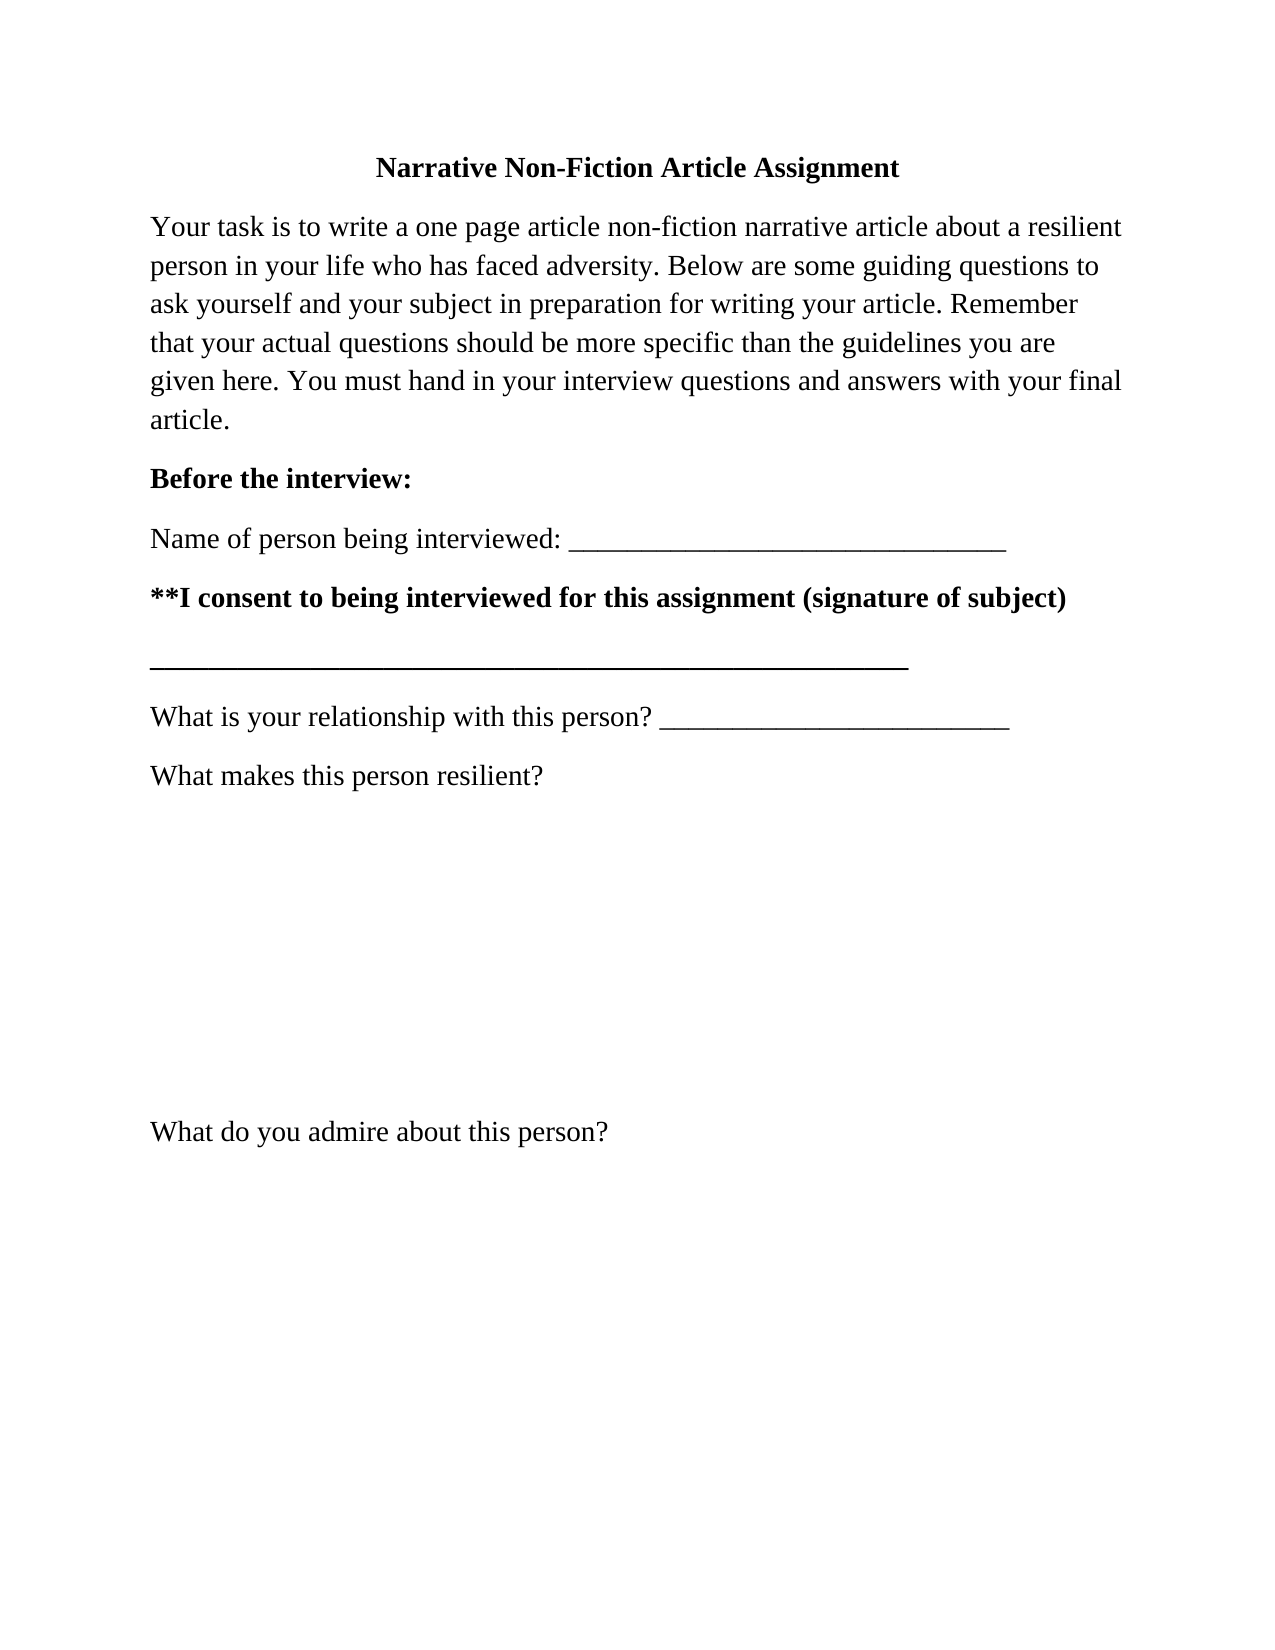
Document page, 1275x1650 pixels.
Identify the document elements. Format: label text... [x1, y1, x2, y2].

text **I consent to being interviewed for this assignment (signature of subject) [150, 580, 1125, 614]
text ____________________________________________________ [150, 639, 1125, 673]
text Name of person being interviewed: ______________________________ [150, 521, 1125, 554]
text What makes this person resilient? [150, 758, 1125, 792]
text Your task is to write a one page article non-fiction narrative article about a resilient person in your life who has faced adversity. Below are some guiding questions to ask yourself and your subject in preparation for writing your article. Remember that your actual questions should be more specific than the guidelines you are given here. You must hand in your interview questions and answers with your final article. [150, 209, 1125, 436]
text Before the interview: [150, 461, 1125, 495]
text What do you admire about this person? [150, 1114, 1125, 1148]
text What is your relationship with this person? ________________________ [150, 699, 1125, 732]
text Narrative Non-Fiction Article Assignment [150, 150, 1125, 183]
